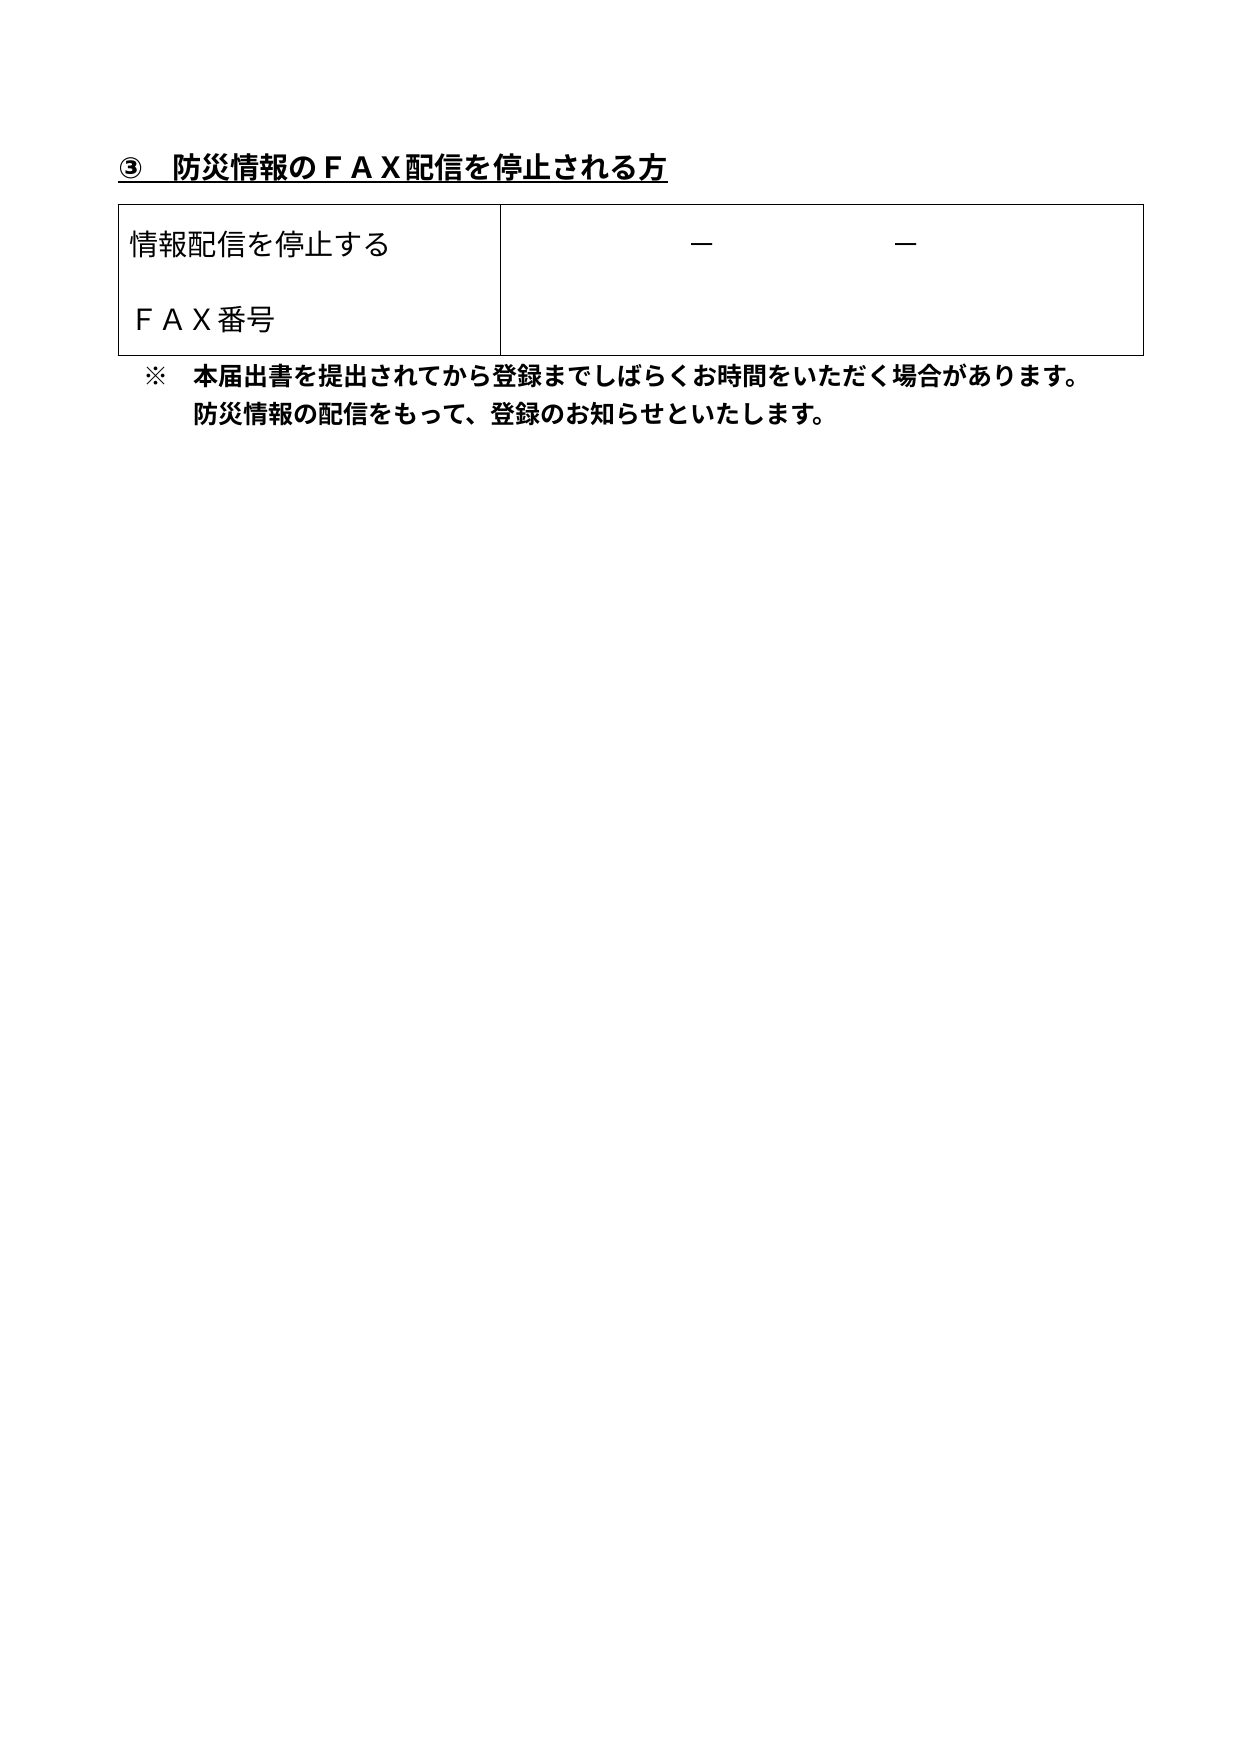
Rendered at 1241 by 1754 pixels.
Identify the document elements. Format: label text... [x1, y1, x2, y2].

text 防災情報の配信をもって、登録のお知らせといたします。 [118, 393, 1134, 431]
table_header － － [501, 205, 1143, 355]
table_header 情報配信を停止する ＦＡＸ番号 [119, 205, 500, 355]
text ※ 本届出書を提出されてから登録までしばらくお時間をいただく場合があります。 [118, 356, 1134, 393]
text ③ 防災情報のＦＡＸ配信を停止される方 [118, 129, 1134, 204]
